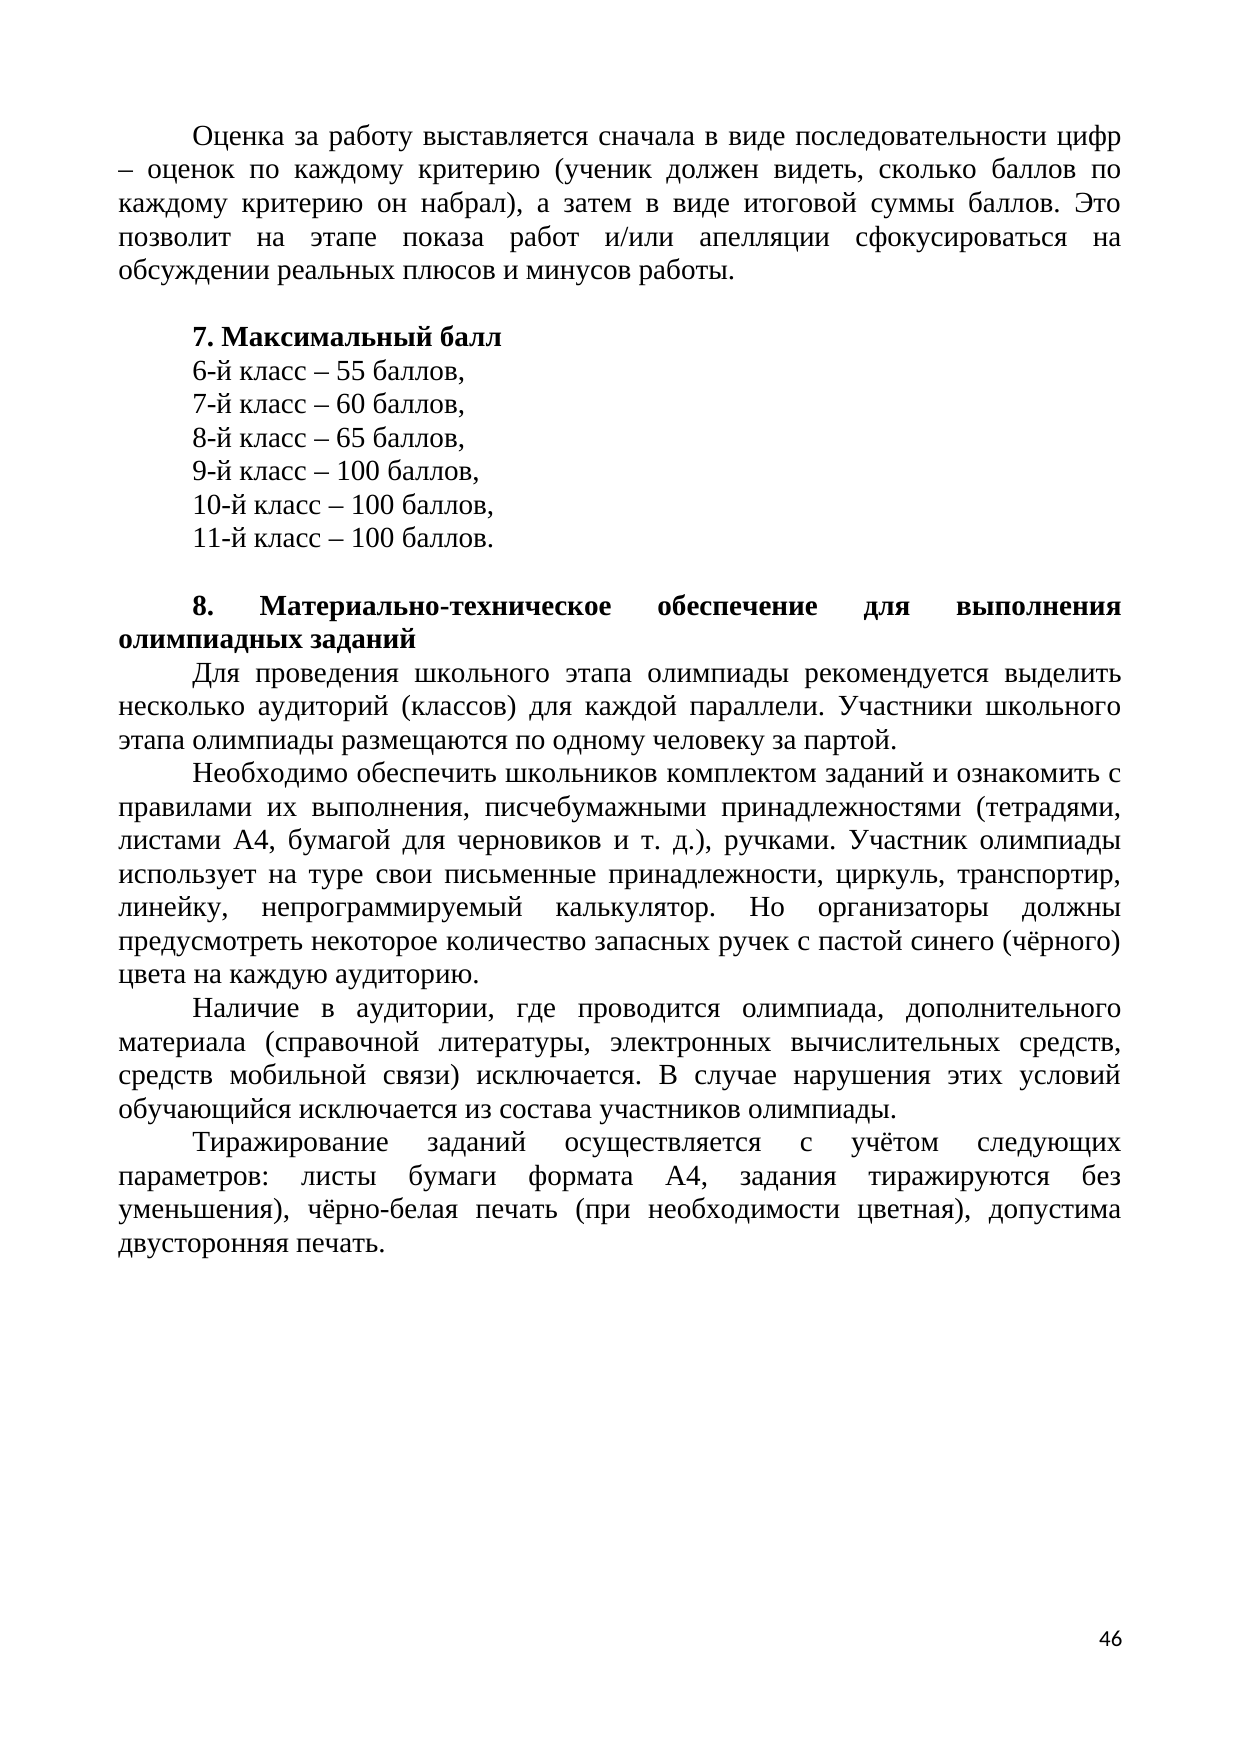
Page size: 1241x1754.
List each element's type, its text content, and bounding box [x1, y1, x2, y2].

text Оценка за работу выставляется сначала в виде последовательности цифр – оценок по каждому критерию (ученик должен видеть, сколько баллов по каждому критерию он набрал), а затем в виде итоговой суммы баллов. Это позволит на этапе показа работ и/или апелляции сфокусироваться на обсуждении реальных плюсов и минусов работы. [118, 118, 1122, 286]
text 8-й класс – 65 баллов, [118, 420, 1122, 453]
text 10-й класс – 100 баллов, [118, 487, 1122, 521]
text Для проведения школьного этапа олимпиады рекомендуется выделить несколько аудиторий (классов) для каждой параллели. Участники школьного этапа олимпиады размещаются по одному человеку за партой. [118, 655, 1122, 755]
text 9-й класс – 100 баллов, [118, 453, 1122, 487]
text 11-й класс – 100 баллов. [118, 521, 1122, 554]
text Наличие в аудитории, где проводится олимпиада, дополнительного материала (справочной литературы, электронных вычислительных средств, средств мобильной связи) исключается. В случае нарушения этих условий обучающийся исключается из состава участников олимпиады. [118, 990, 1122, 1124]
text 7. Максимальный балл [118, 319, 1122, 353]
text Необходимо обеспечить школьников комплектом заданий и ознакомить с правилами их выполнения, писчебумажными принадлежностями (тетрадями, листами А4, бумагой для черновиков и т. д.), ручками. Участник олимпиады использует на туре свои письменные принадлежности, циркуль, транспортир, линейку, непрограммируемый калькулятор. Но организаторы должны предусмотреть некоторое количество запасных ручек с пастой синего (чёрного) цвета на каждую аудиторию. [118, 755, 1122, 990]
text 8. Материально-техническое обеспечение для выполнения олимпиадных заданий [118, 588, 1122, 655]
text 7-й класс – 60 баллов, [118, 386, 1122, 420]
text 6-й класс – 55 баллов, [118, 353, 1122, 386]
text Тиражирование заданий осуществляется с учётом следующих параметров: листы бумаги формата А4, задания тиражируются без уменьшения), чёрно-белая печать (при необходимости цветная), допустима двусторонняя печать. [118, 1124, 1122, 1258]
